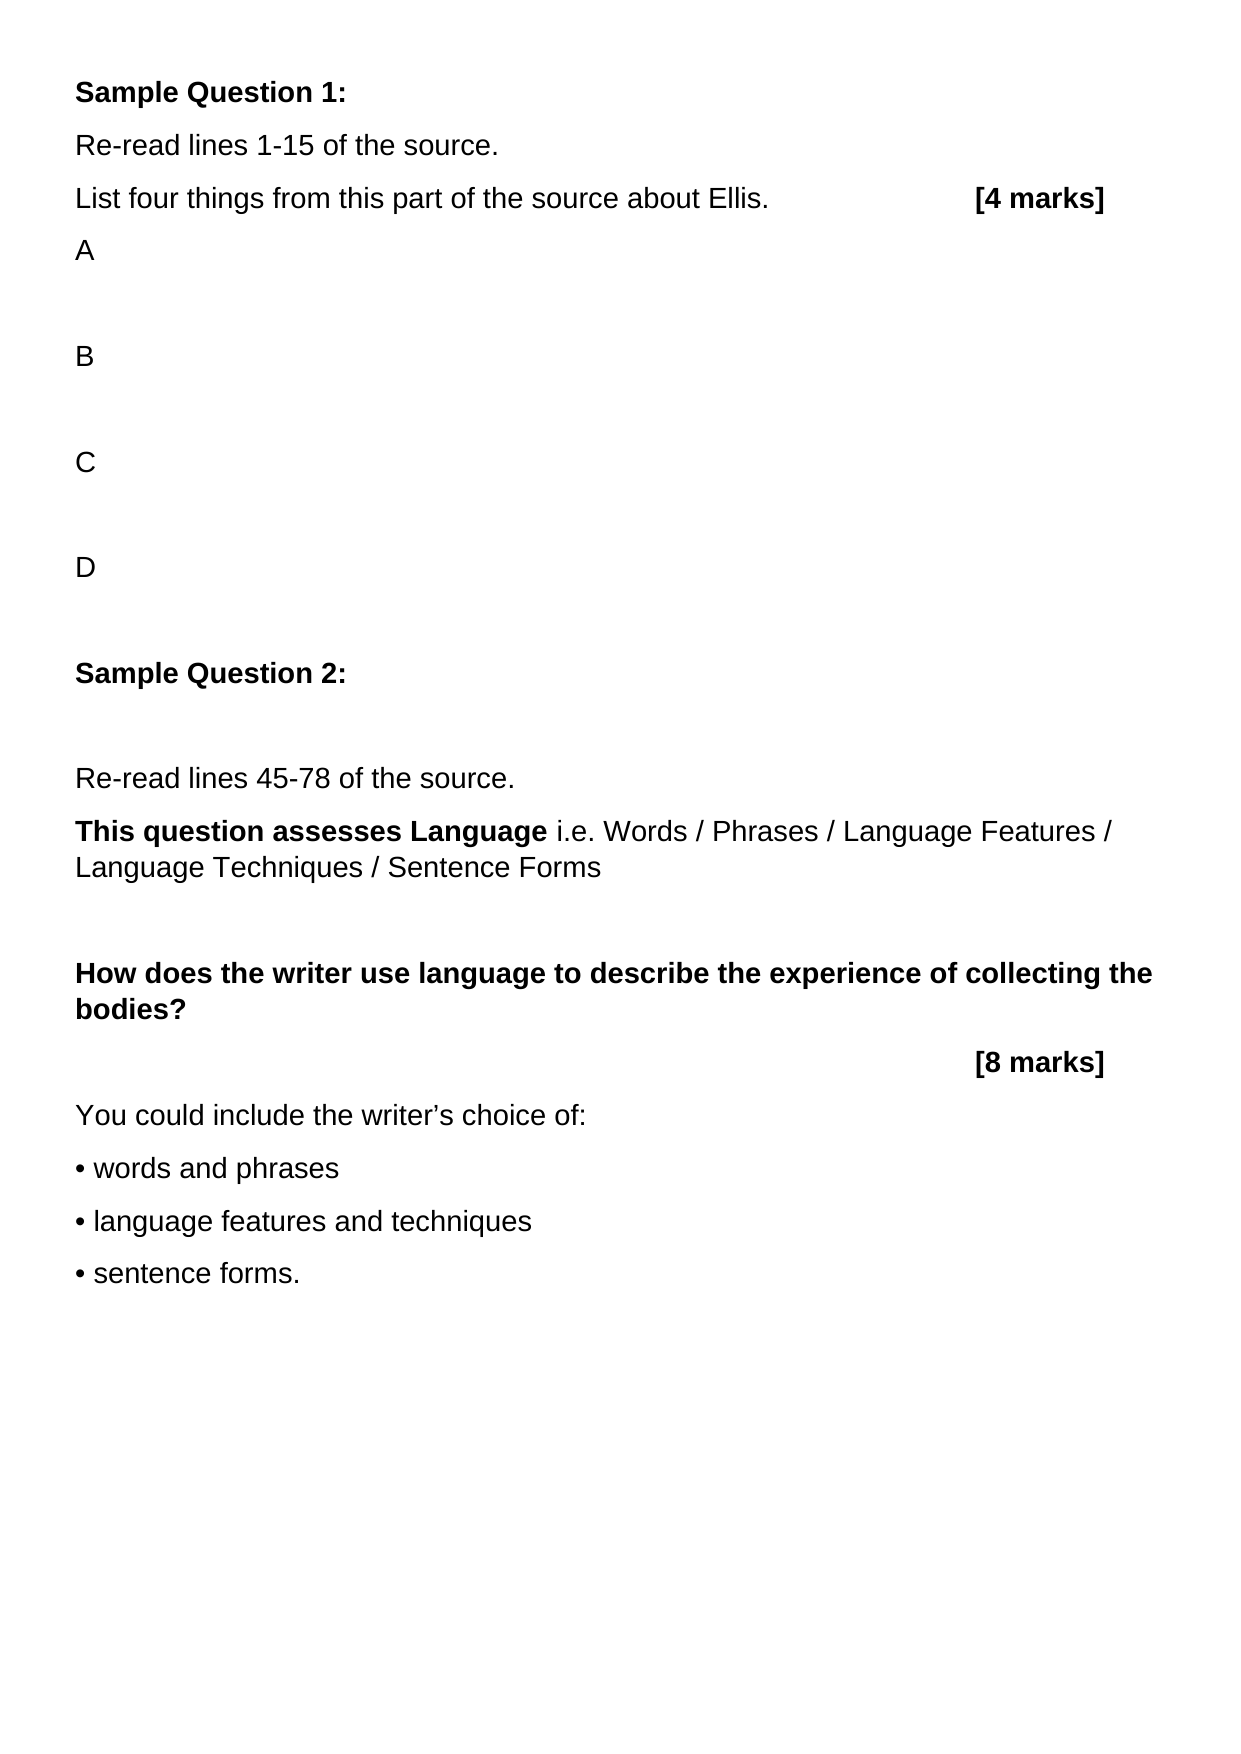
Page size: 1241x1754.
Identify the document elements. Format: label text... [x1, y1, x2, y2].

text • sentence forms. [75, 1256, 1165, 1290]
text How does the writer use language to describe the experience of collecting the bodies? [75, 956, 1165, 1026]
text • words and phrases [75, 1151, 1165, 1184]
text Re-read lines 1-15 of the source. [75, 128, 1165, 161]
text B [75, 339, 1165, 373]
text C [75, 445, 1165, 478]
text [8 marks] [75, 1045, 1165, 1079]
text List four things from this part of the source about Ellis. [4 marks] [75, 181, 1165, 214]
text This question assesses Language i.e. Words / Phrases / Language Features / Language Techniques / Sentence Forms [75, 814, 1165, 884]
text D [75, 550, 1165, 584]
text Re-read lines 45-78 of the source. [75, 762, 1165, 795]
text A [75, 233, 1165, 267]
text • language features and techniques [75, 1203, 1165, 1237]
text Sample Question 2: [75, 656, 1165, 689]
text Sample Question 1: [75, 75, 1165, 108]
text You could include the writer’s choice of: [75, 1098, 1165, 1131]
